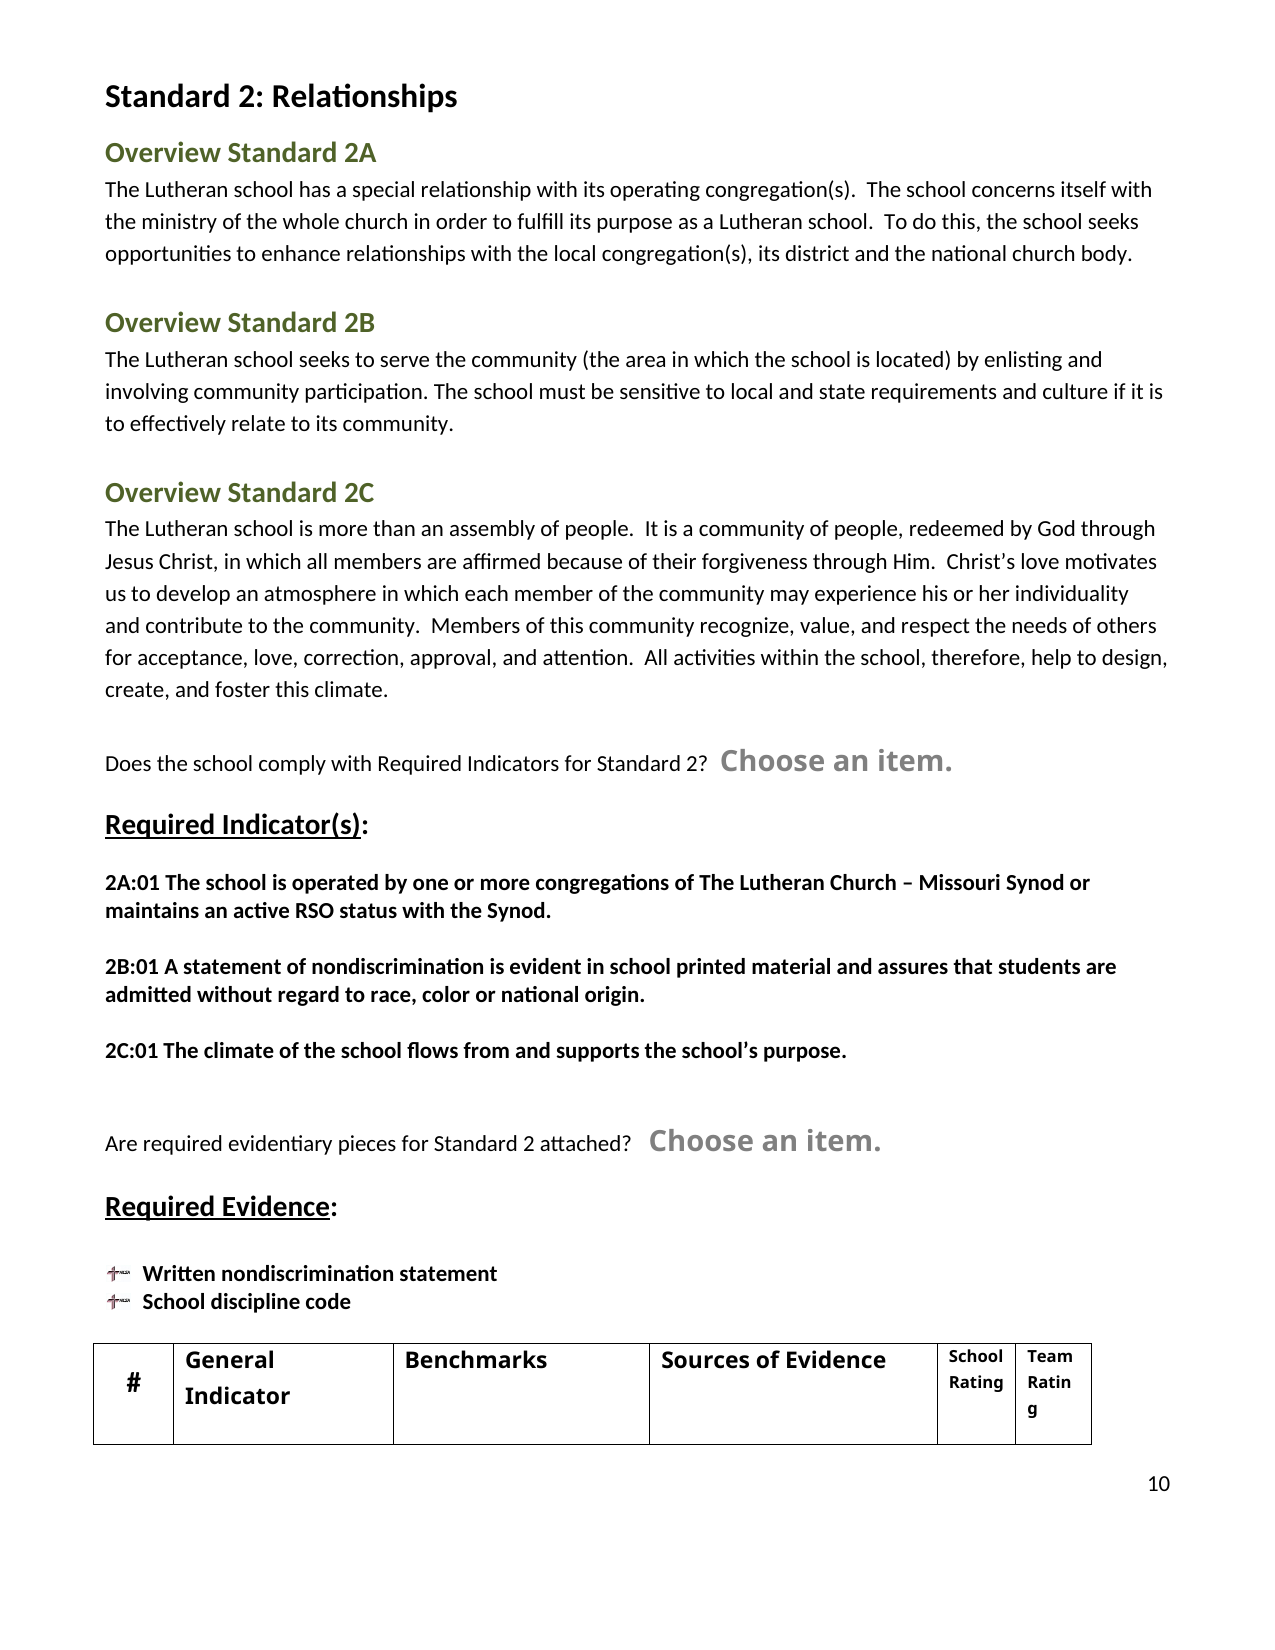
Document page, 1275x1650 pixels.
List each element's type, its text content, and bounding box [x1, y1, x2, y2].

text Overview Standard 2B [105, 304, 1170, 339]
table_header Sources of Evidence [650, 1344, 937, 1444]
picture [106, 1293, 131, 1310]
table_header # [94, 1344, 173, 1444]
table_header General Indicator [174, 1344, 393, 1444]
list School discipline code [105, 1287, 1170, 1315]
text Required Indicator(s): [105, 806, 1170, 842]
text The Lutheran school has a special relationship with its operating congregation(s). The school concerns itself with the ministry of the whole church in order to fulfill its purpose as a Lutheran school. To do this, the school seeks opportunities to enhance relationships with the local congregation(s), its district and the national church body. [105, 175, 1170, 268]
list 2B:01 A statement of nondiscrimination is evident in school printed material and assures that students are admitted without regard to race, color or national origin. [105, 952, 1170, 1008]
text The Lutheran school is more than an assembly of people. It is a community of people, redeemed by God through Jesus Christ, in which all members are affirmed because of their forgiveness through Him. Christ’s love motivates us to develop an atmosphere in which each member of the community may experience his or her individuality and contribute to the community. Members of this community recognize, value, and respect the needs of others for acceptance, love, correction, approval, and attention. All activities within the school, therefore, help to design, create, and foster this climate. [105, 514, 1170, 703]
text Overview Standard 2C [105, 474, 1170, 509]
text Standard 2: Relationships [105, 75, 1170, 116]
picture [106, 1265, 131, 1282]
text Does the school comply with Required Indicators for Standard 2? [105, 740, 1170, 779]
list Written nondiscrimination statement [105, 1259, 1170, 1287]
table_header Benchmarks [394, 1344, 649, 1444]
list Are required evidentiary pieces for Standard 2 attached? [105, 1120, 1170, 1160]
text Overview Standard 2A [105, 134, 1170, 170]
list 2A:01 The school is operated by one or more congregations of The Lutheran Church – Missouri Synod or maintains an active RSO status with the Synod. [105, 868, 1170, 924]
list 2C:01 The climate of the school flows from and supports the school’s purpose. [105, 1036, 1170, 1064]
text Required Evidence: [105, 1188, 1170, 1224]
table_header Team Rating [1016, 1344, 1091, 1444]
text The Lutheran school seeks to serve the community (the area in which the school is located) by enlisting and involving community participation. The school must be sensitive to local and state requirements and culture if it is to effectively relate to its community. [105, 345, 1170, 437]
table_header School Rating [938, 1344, 1015, 1444]
